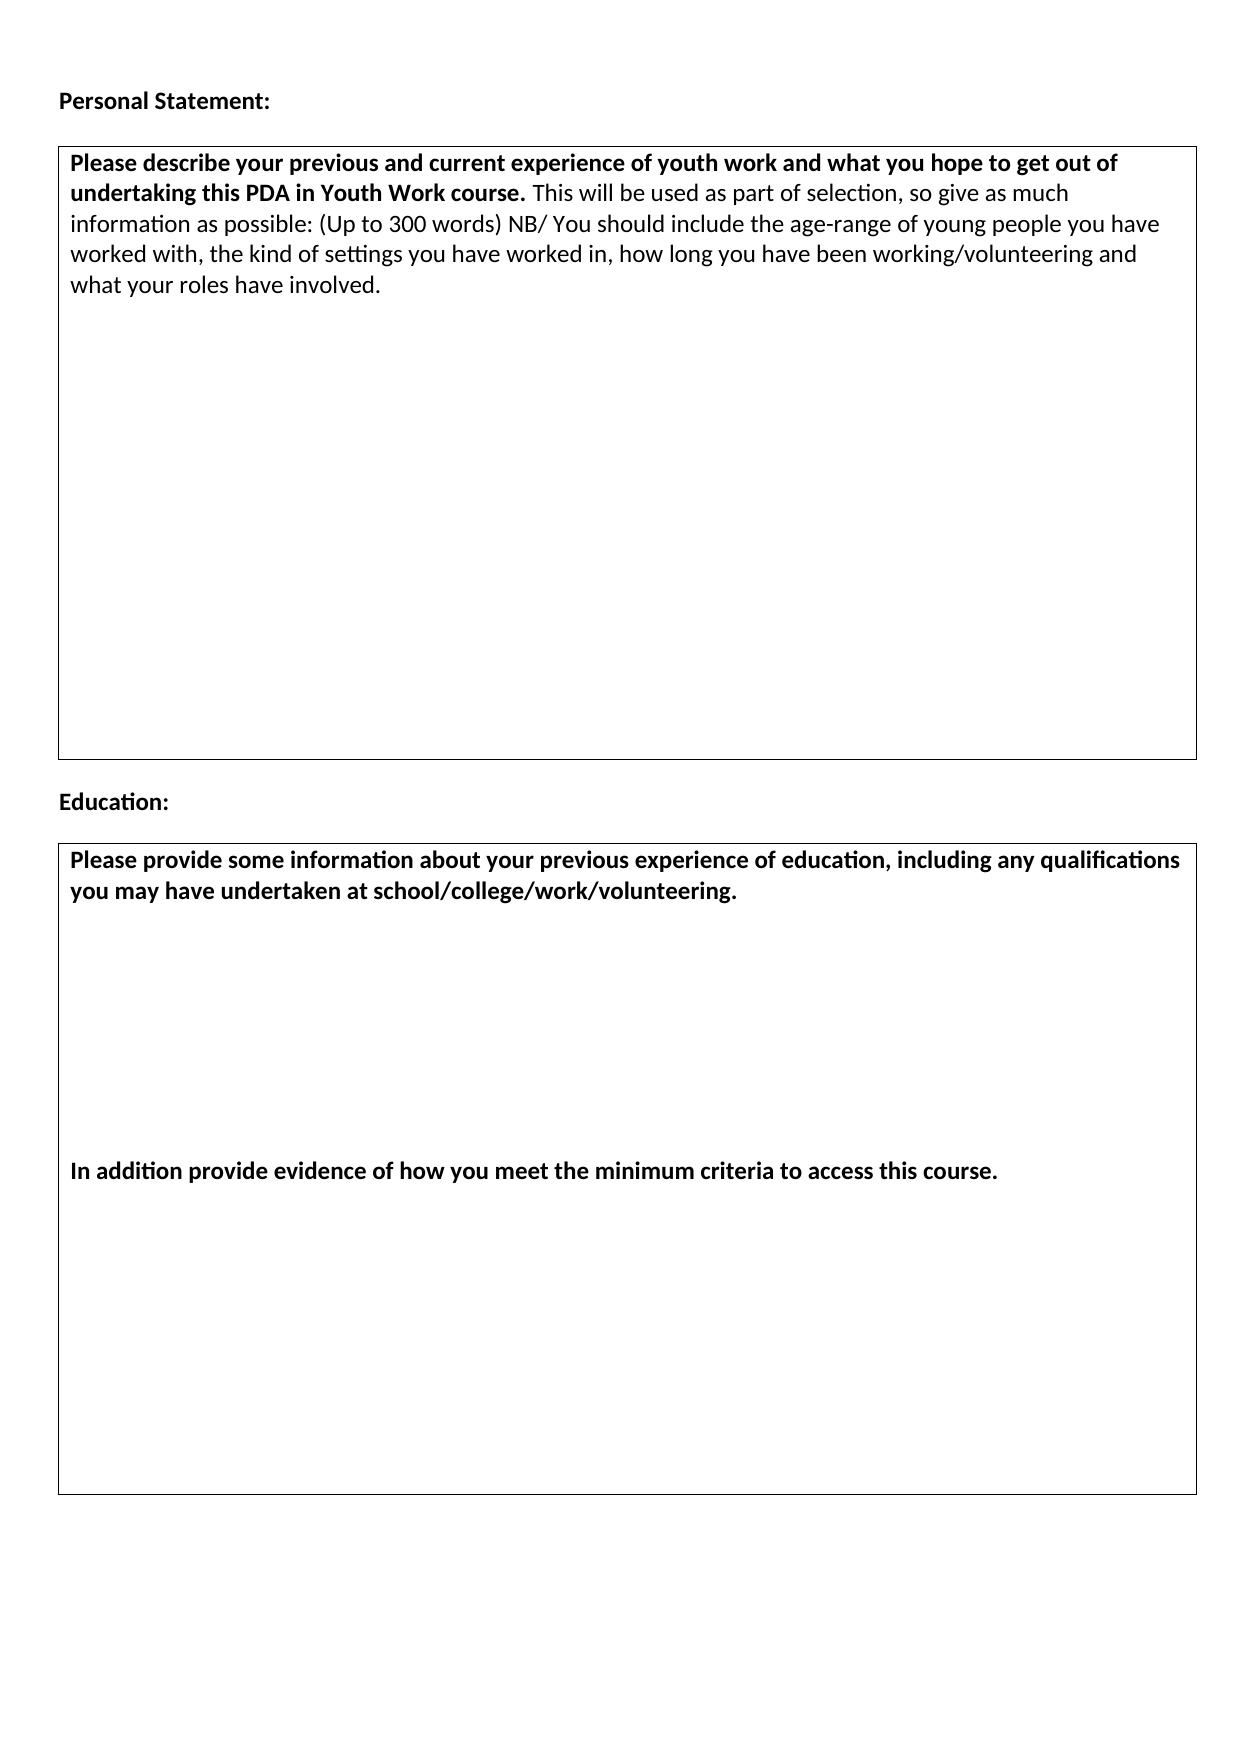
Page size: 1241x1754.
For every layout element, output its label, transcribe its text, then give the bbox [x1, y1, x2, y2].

text Personal Statement: [59, 85, 1152, 116]
table_header Please describe your previous and current experience of youth work and what you hope to get out of undertaking this PDA in Youth Work course. This will be used as part of selection, so give as much information as possible: (Up to 300 words) NB/ You should include the age-range of young people you have worked with, the kind of settings you have worked in, how long you have been working/volunteering and what your roles have involved. [59, 147, 1196, 759]
table_header Please provide some information about your previous experience of education, including any qualifications you may have undertaken at school/college/work/volunteering. In addition provide evidence of how you meet the minimum criteria to access this course. [59, 844, 1196, 1494]
text Education: [59, 786, 1152, 817]
